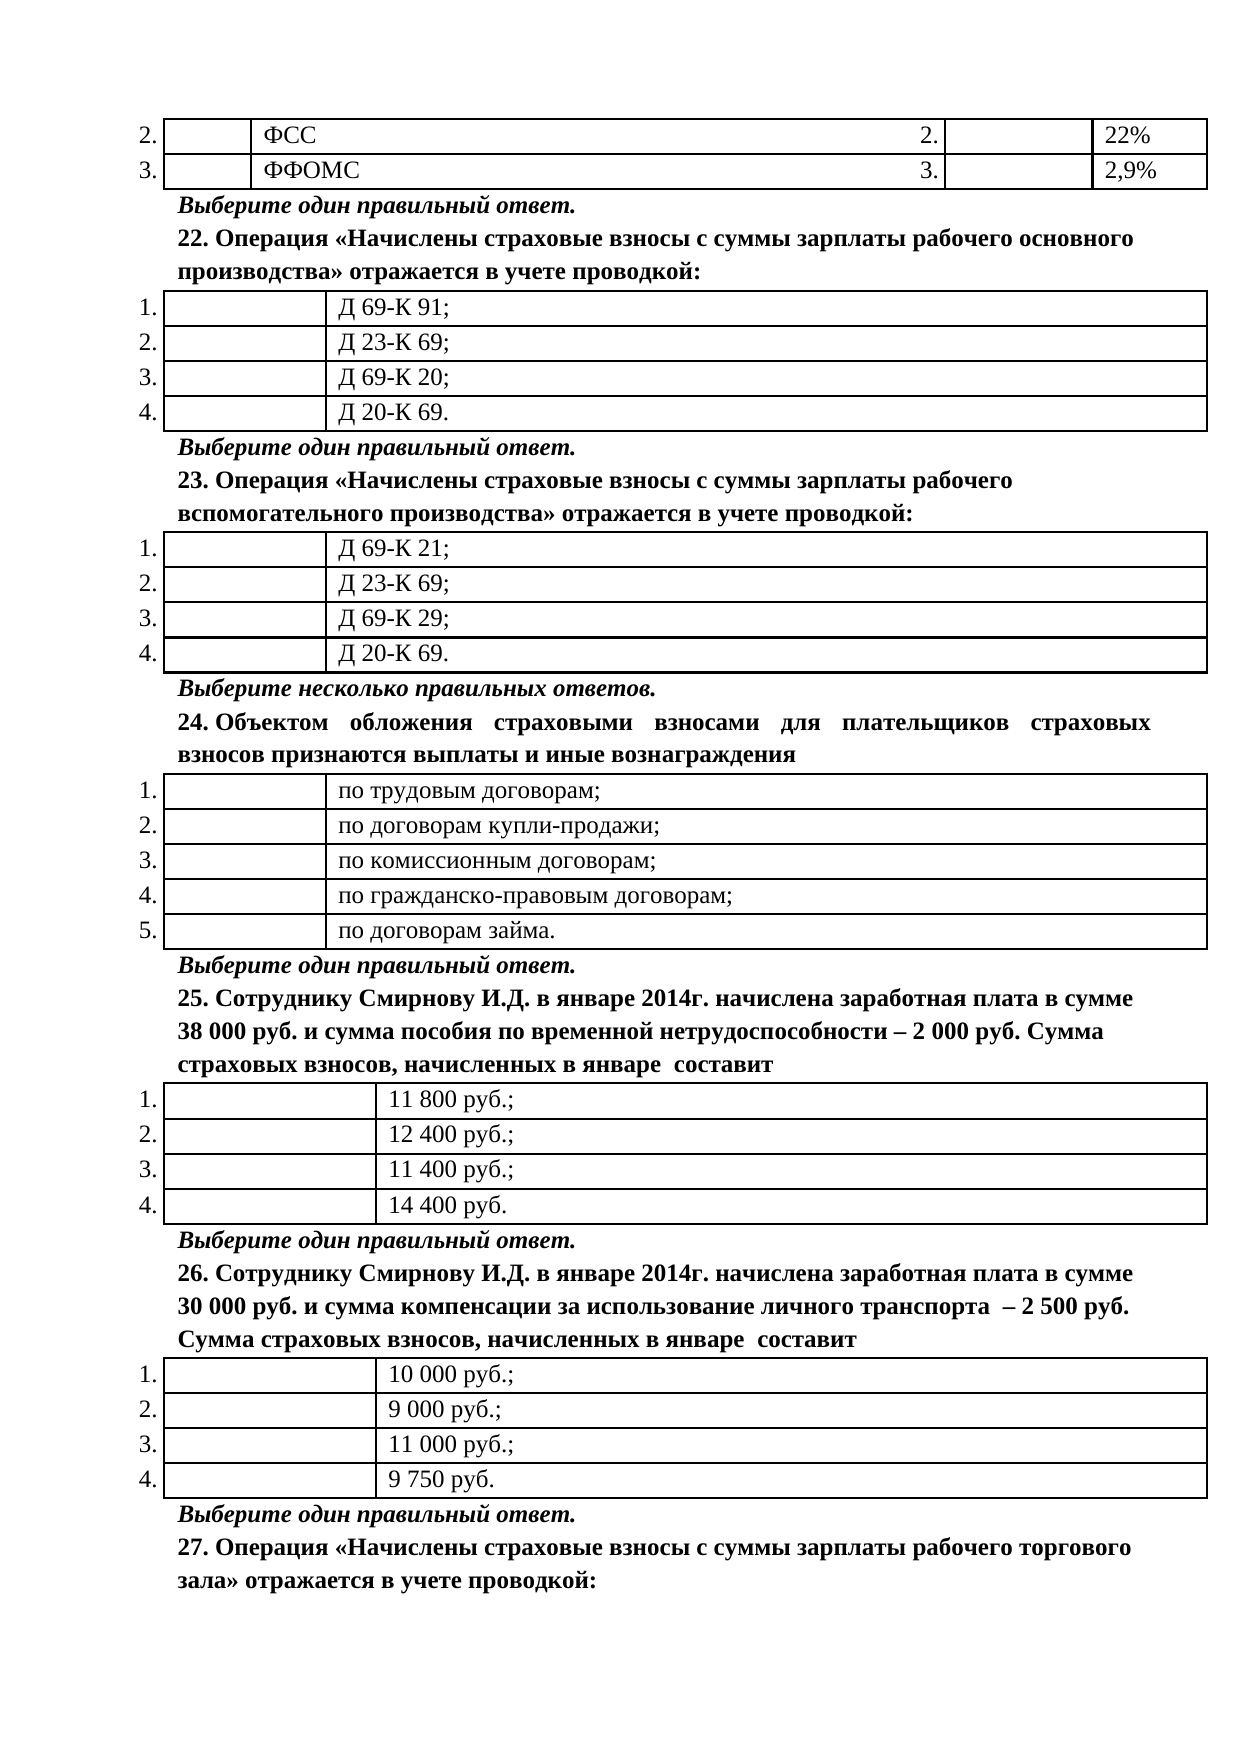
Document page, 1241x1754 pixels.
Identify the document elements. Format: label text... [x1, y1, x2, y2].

table_cell [165, 568, 325, 601]
table_cell Д 23-К 69; [327, 568, 1206, 601]
table_header 10 000 руб.; [377, 1359, 1206, 1392]
table_cell [165, 1464, 375, 1497]
table_cell Д 69-К 29; [327, 603, 1206, 636]
table_cell по договорам купли-продажи; [327, 810, 1206, 843]
table_cell [165, 1120, 375, 1152]
table_cell по гражданско-правовым договорам; [327, 880, 1206, 913]
table_cell 22% [1094, 120, 1206, 153]
table_cell [165, 1190, 375, 1223]
table_cell [165, 603, 325, 636]
table_cell 11 400 руб.; [377, 1155, 1206, 1188]
table_cell Д 69-К 20; [327, 362, 1206, 395]
table_cell Д 20-К 69. [327, 639, 1206, 671]
table_cell [165, 327, 325, 360]
text Выберите один правильный ответ. [177, 432, 1152, 461]
table_cell 9 750 руб. [377, 1464, 1206, 1497]
table_cell [165, 1394, 375, 1427]
table_header 11 800 руб.; [377, 1084, 1206, 1117]
table_cell Д 20-К 69. [327, 397, 1206, 430]
table_header [165, 1359, 375, 1392]
table_header [165, 533, 325, 566]
table_cell 9 000 руб.; [377, 1394, 1206, 1427]
text 27. Операция «Начислены страховые взносы с суммы зарплаты рабочего торгового зала» отражается в учете проводкой: [177, 1532, 1152, 1594]
text 26. Сотруднику Смирнову И.Д. в январе 2014г. начислена заработная плата в сумме 30 000 руб. и сумма компенсации за использование личного транспорта – 2 500 руб. Сумма страховых взносов, начисленных в январе составит [177, 1258, 1152, 1353]
table_cell 12 400 руб.; [377, 1120, 1206, 1152]
table_cell [946, 155, 1091, 188]
text Выберите один правильный ответ. [177, 950, 1152, 979]
table_cell 14 400 руб. [377, 1190, 1206, 1223]
table_cell [165, 120, 250, 153]
table_header по трудовым договорам; [327, 775, 1206, 808]
text 24. Объектом обложения страховыми взносами для плательщиков страховых взносов признаются выплаты и иные вознаграждения [177, 707, 1152, 768]
table_header [165, 292, 325, 324]
table_cell ФСС [252, 120, 944, 153]
text Выберите один правильный ответ. [177, 1225, 1152, 1253]
text 22. Операция «Начислены страховые взносы с суммы зарплаты рабочего основного производства» отражается в учете проводкой: [177, 223, 1152, 285]
table_cell [165, 639, 325, 671]
table_cell [165, 845, 325, 878]
table_cell ФФОМС [252, 155, 944, 188]
text Выберите один правильный ответ. [177, 1499, 1152, 1528]
table_cell [946, 120, 1091, 153]
table_cell [165, 915, 325, 948]
table_header Д 69-К 91; [327, 292, 1206, 324]
text Выберите один правильный ответ. [177, 190, 1152, 219]
table_header [165, 775, 325, 808]
table_cell по договорам займа. [327, 915, 1206, 948]
table_cell [165, 362, 325, 395]
table_cell [165, 155, 250, 188]
text Выберите несколько правильных ответов. [177, 674, 1152, 702]
table_cell [165, 1429, 375, 1462]
table_cell [165, 1155, 375, 1188]
text 25. Сотруднику Смирнову И.Д. в январе 2014г. начислена заработная плата в сумме 38 000 руб. и сумма пособия по временной нетрудоспособности – 2 000 руб. Сумма страховых взносов, начисленных в январе составит [177, 983, 1152, 1078]
table_cell [165, 810, 325, 843]
table_cell 11 000 руб.; [377, 1429, 1206, 1462]
table_header [165, 1084, 375, 1117]
table_cell Д 23-К 69; [327, 327, 1206, 360]
text 23. Операция «Начислены страховые взносы с суммы зарплаты рабочего вспомогательного производства» отражается в учете проводкой: [177, 465, 1152, 527]
table_cell по комиссионным договорам; [327, 845, 1206, 878]
table_cell [165, 880, 325, 913]
table_header Д 69-К 21; [327, 533, 1206, 566]
table_cell [165, 397, 325, 430]
table_cell 2,9% [1094, 155, 1206, 188]
